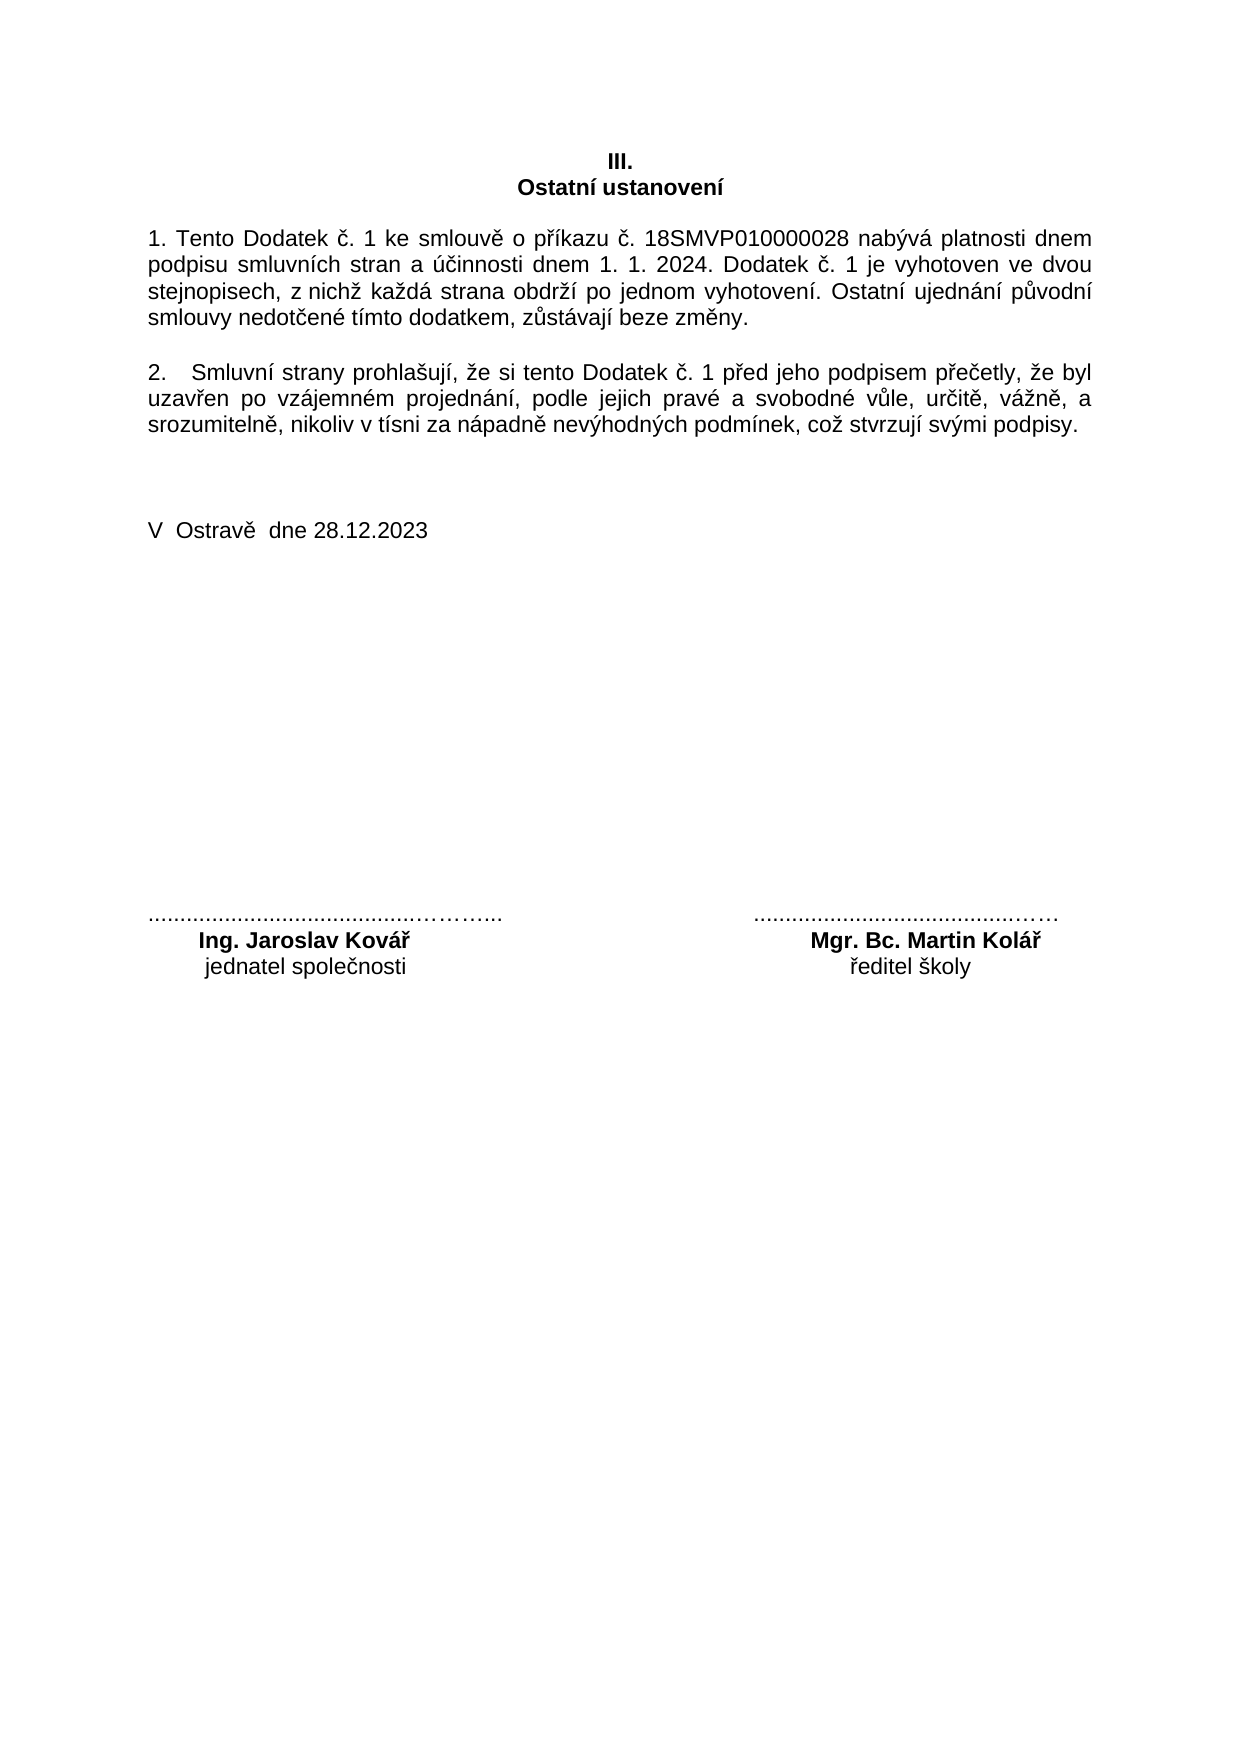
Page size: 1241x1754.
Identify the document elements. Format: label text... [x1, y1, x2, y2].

text jednatel společnosti ředitel školy [148, 953, 1093, 979]
text ..........................................………... .........................................…… [148, 900, 1093, 927]
text 2. Smluvní strany prohlašují, že si tento Dodatek č. 1 před jeho podpisem přečetly, že byl uzavřen po vzájemném projednání, podle jejich pravé a svobodné vůle, určitě, vážně, a srozumitelně, nikoliv v tísni za nápadně nevýhodných podmínek, což stvrzují svými podpisy. [148, 358, 1093, 437]
text V Ostravě dne 28.12.2023 [148, 517, 1093, 543]
text Ing. Jaroslav Kovář Mgr. Bc. Martin Kolář [148, 927, 1093, 953]
text 1. Tento Dodatek č. 1 ke smlouvě o příkazu č. 18SMVP010000028 nabývá platnosti dnem podpisu smluvních stran a účinnosti dnem 1. 1. 2024. Dodatek č. 1 je vyhotoven ve dvou stejnopisech, z nichž každá strana obdrží po jednom vyhotovení. Ostatní ujednání původní smlouvy nedotčené tímto dodatkem, zůstávají beze změny. [148, 225, 1093, 330]
text III. [148, 148, 1093, 174]
text Ostatní ustanovení [148, 174, 1093, 200]
